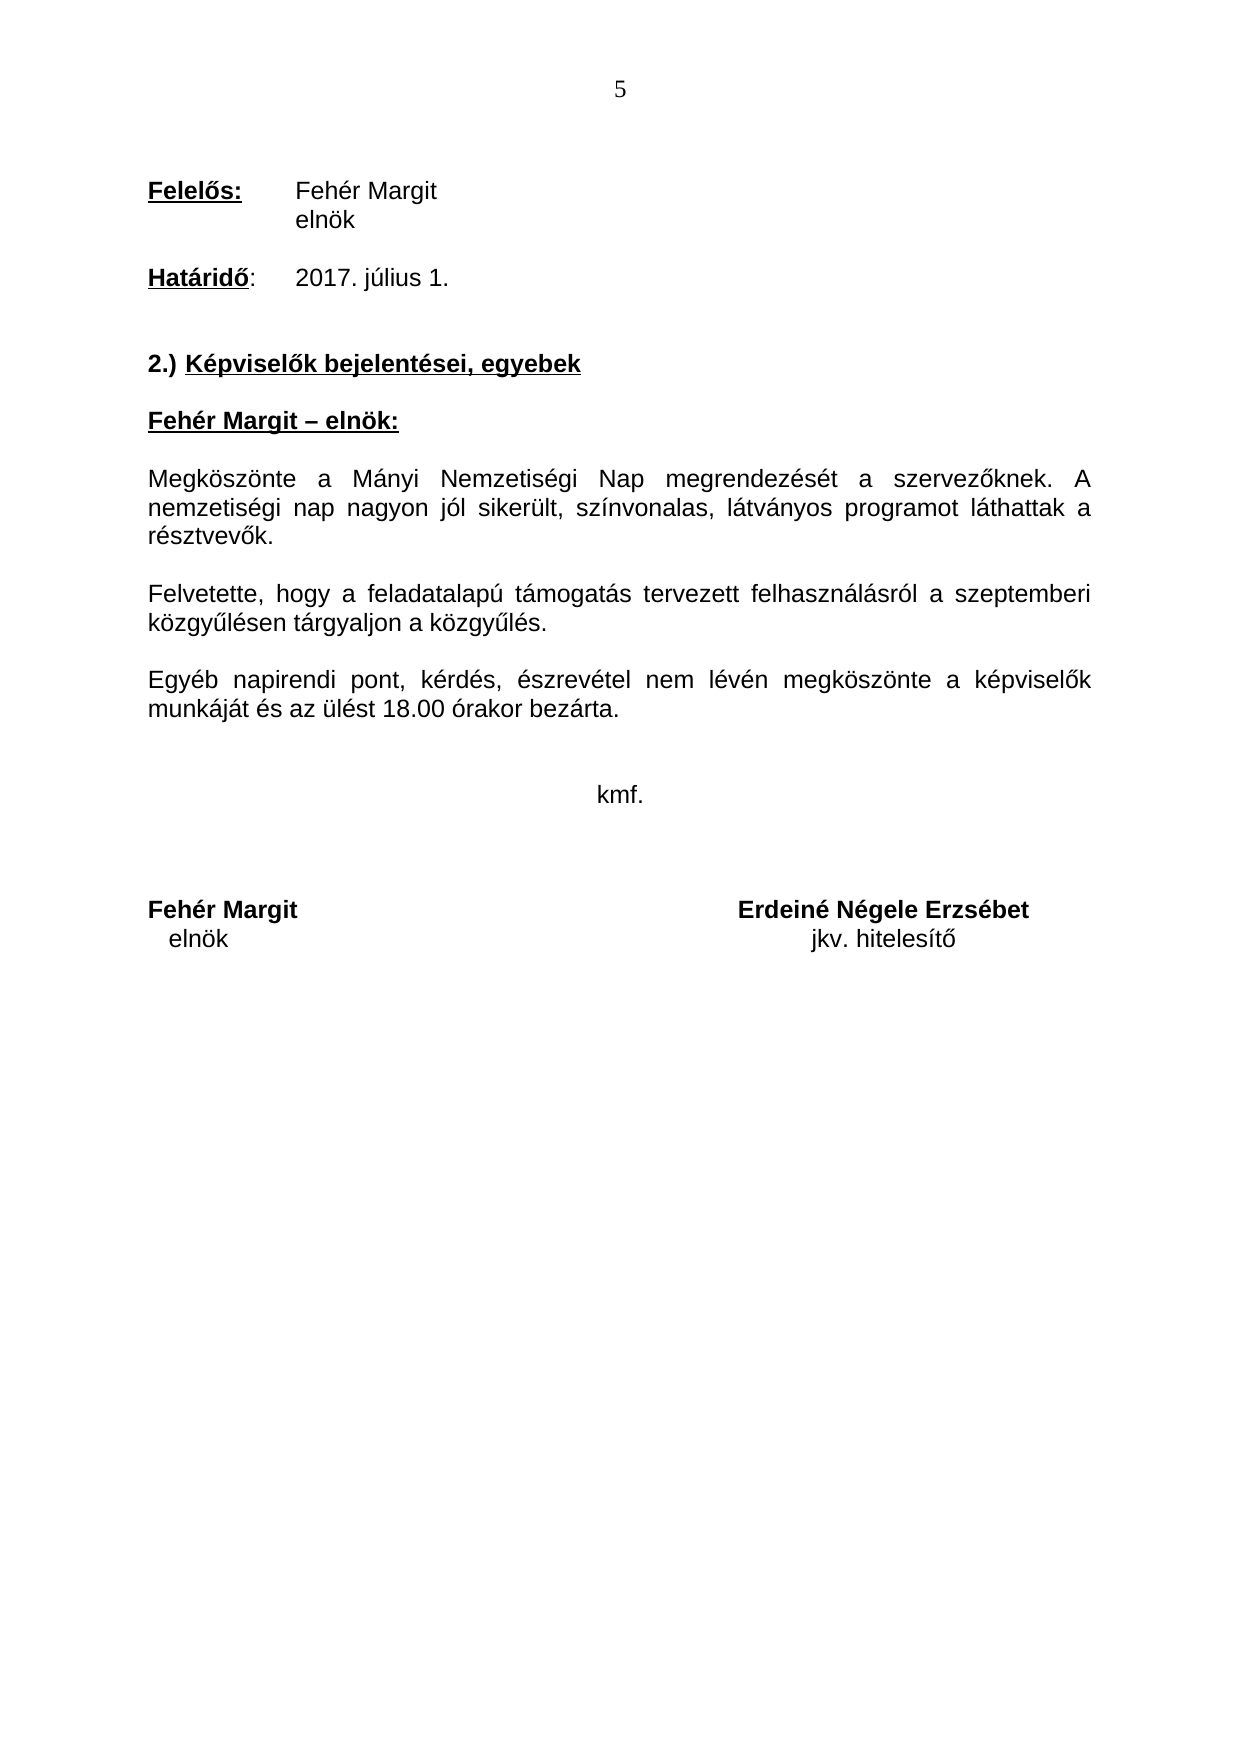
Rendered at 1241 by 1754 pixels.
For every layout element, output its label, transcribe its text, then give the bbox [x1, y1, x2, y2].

text Egyéb napirendi pont, kérdés, észrevétel nem lévén megköszönte a képviselők munkáját és az ülést 18.00 órakor bezárta. [148, 665, 1093, 723]
text Fehér Margit – elnök: [148, 406, 1093, 435]
text elnök [148, 205, 1093, 234]
text Határidő: 2017. július 1. [148, 263, 1093, 291]
text Fehér Margit Erdeiné Négele Erzsébet [148, 895, 1093, 924]
text Felvetette, hogy a feladatalapú támogatás tervezett felhasználásról a szeptemberi közgyűlésen tárgyaljon a közgyűlés. [148, 579, 1093, 636]
text Megköszönte a Mányi Nemzetiségi Nap megrendezését a szervezőknek. A nemzetiségi nap nagyon jól sikerült, színvonalas, látványos programot láthattak a résztvevők. [148, 464, 1093, 550]
text elnök jkv. hitelesítő [148, 924, 1093, 953]
text Felelős: Fehér Margit [148, 176, 1093, 205]
list Képviselők bejelentései, egyebek [148, 349, 1093, 378]
text kmf. [148, 780, 1093, 809]
